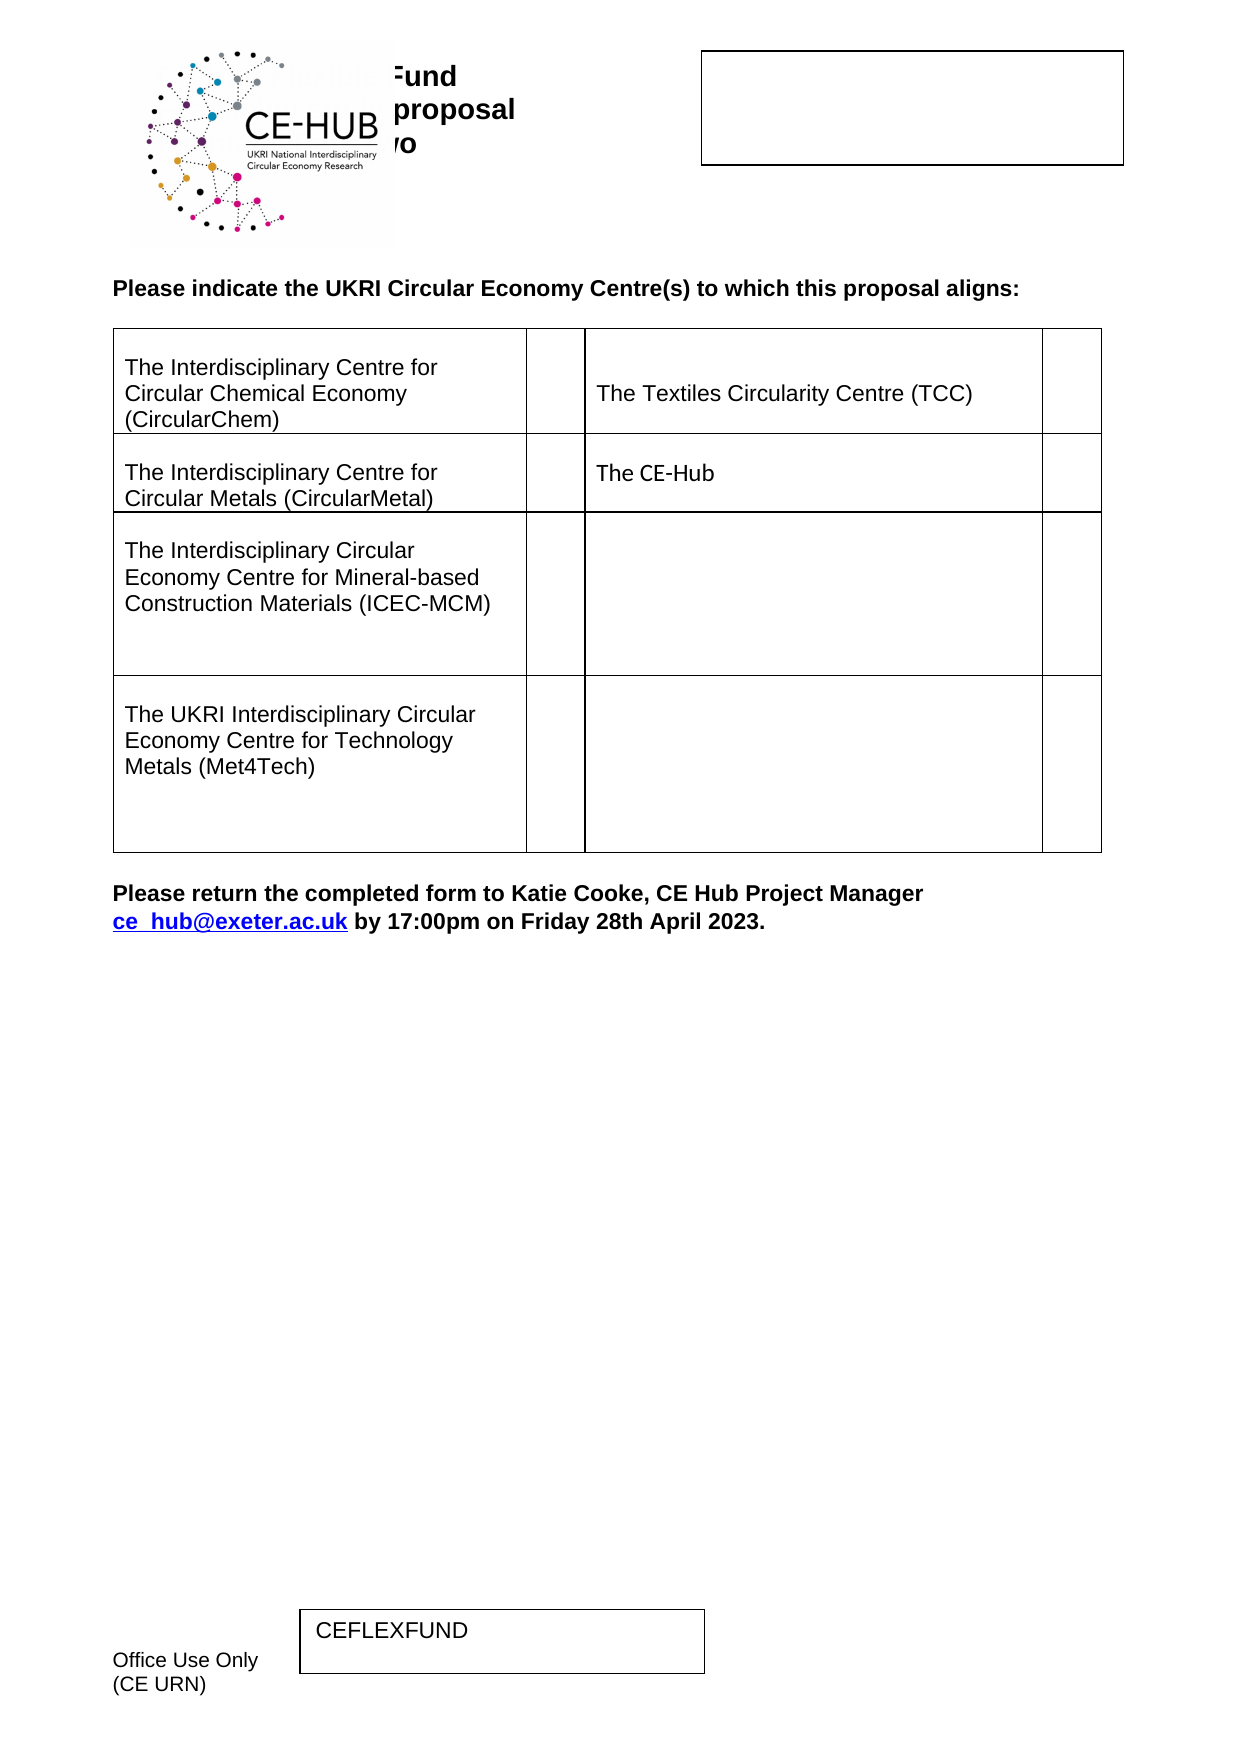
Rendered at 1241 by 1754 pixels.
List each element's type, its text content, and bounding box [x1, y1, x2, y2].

picture [129, 41, 395, 247]
table_header The Interdisciplinary Centre for Circular Chemical Economy (CircularChem) [114, 329, 526, 433]
table_cell [1043, 434, 1101, 511]
table_cell [527, 513, 584, 674]
table_cell The UKRI Interdisciplinary Circular Economy Centre for Technology Metals (Met4Tech) [114, 676, 526, 852]
table_header [1043, 329, 1101, 433]
table_header The Textiles Circularity Centre (TCC) [586, 329, 1042, 433]
table_cell [527, 676, 584, 852]
table_cell The Interdisciplinary Centre for Circular Metals (CircularMetal) [114, 434, 526, 511]
table_cell [1043, 513, 1101, 674]
table_header [527, 329, 584, 433]
table_cell [1043, 676, 1101, 852]
text Please return the completed form to Katie Cooke, CE Hub Project Manager ce_hub@exeter.ac.uk by 17:00pm on Friday 28th April 2023. [112, 880, 1128, 934]
table_cell [586, 676, 1042, 852]
table_cell The Interdisciplinary Circular Economy Centre for Mineral-based Construction Materials (ICEC-MCM) [114, 513, 526, 674]
table_cell The CE-Hub [586, 434, 1042, 511]
table_cell [586, 513, 1042, 674]
text Please indicate the UKRI Circular Economy Centre(s) to which this proposal aligns: [112, 275, 1128, 301]
table_cell [527, 434, 584, 511]
